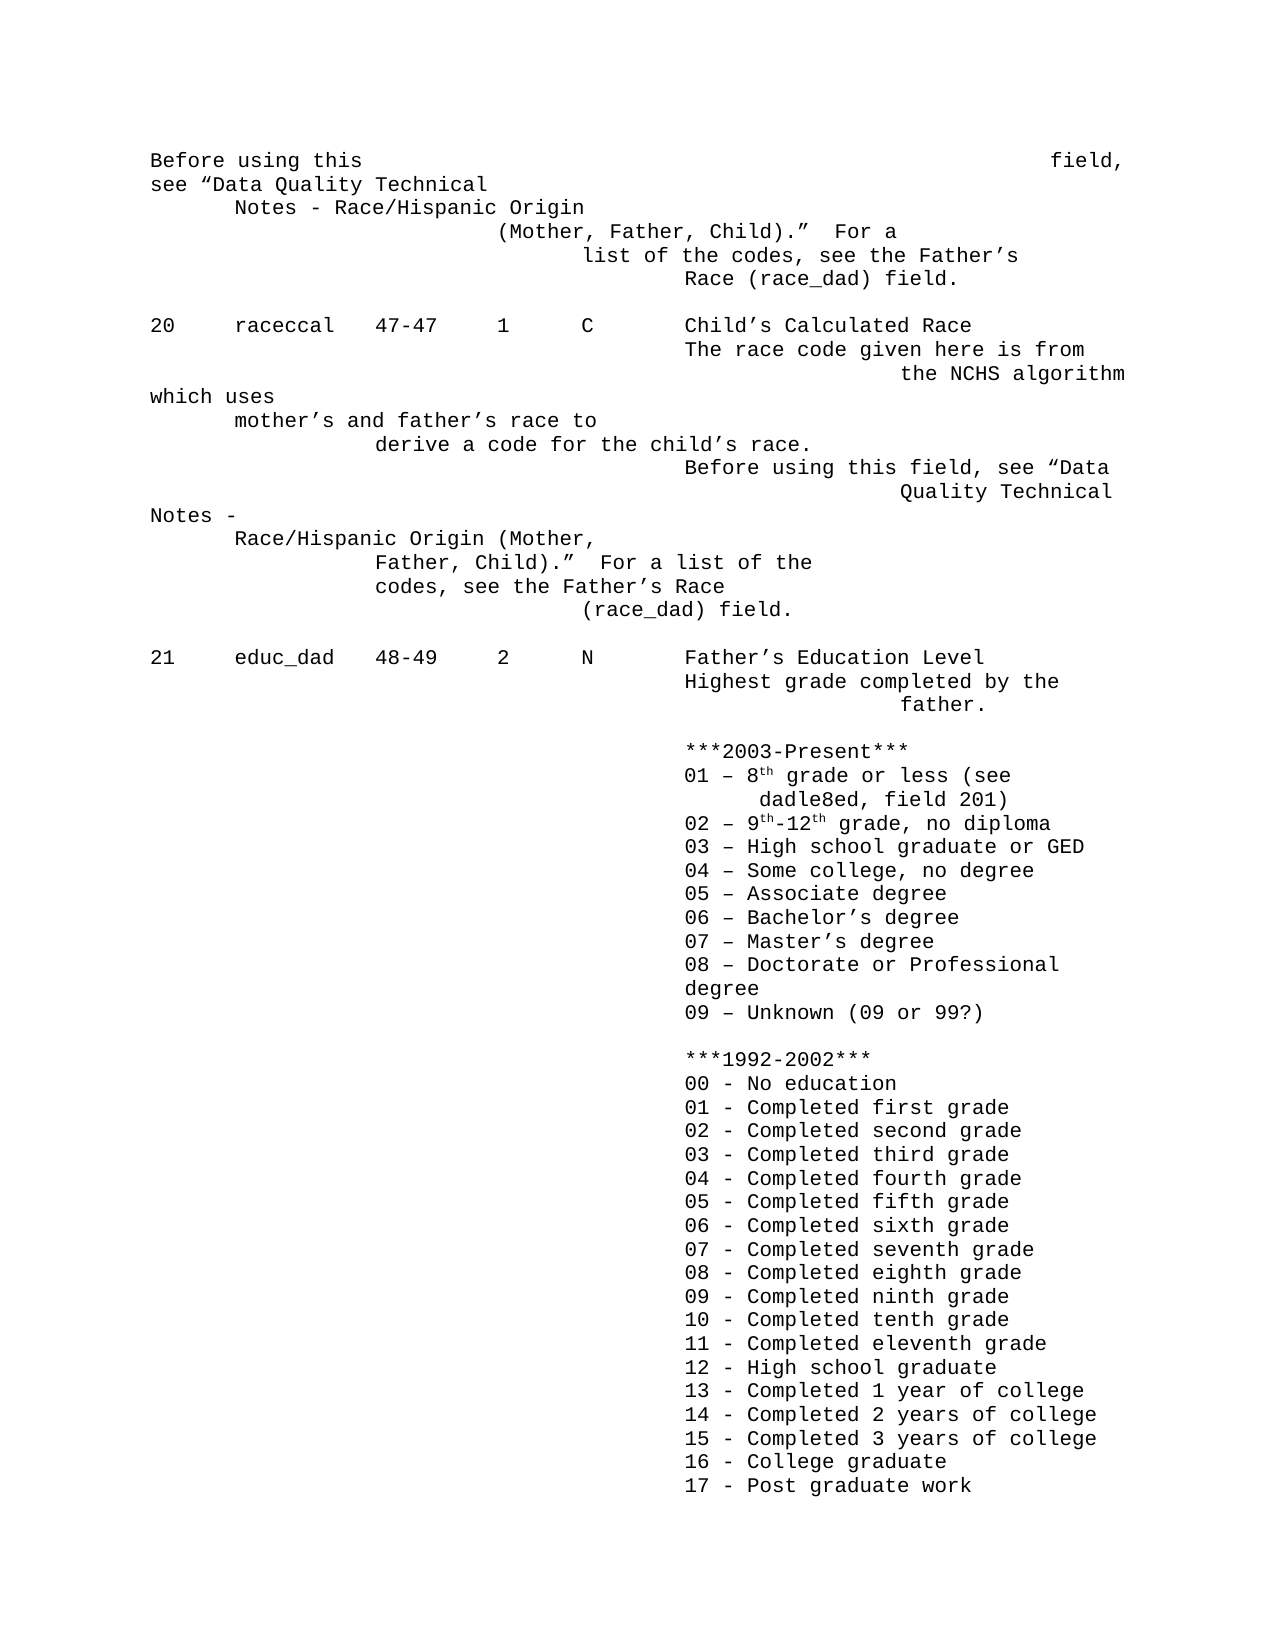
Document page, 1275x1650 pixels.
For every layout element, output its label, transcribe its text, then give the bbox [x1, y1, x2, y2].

text 07 – Master’s degree [150, 931, 1125, 954]
text 21 educ_dad 48-49 2 N Father’s Education Level [150, 647, 1125, 671]
text 08 - Completed eighth grade [150, 1262, 1125, 1286]
text 20 raceccal 47-47 1 C Child’s Calculated Race [150, 316, 1125, 339]
text 10 - Completed tenth grade [150, 1309, 1125, 1333]
text 05 – Associate degree [150, 883, 1125, 907]
text 15 - Completed 3 years of college [150, 1428, 1125, 1451]
text 04 – Some college, no degree [150, 860, 1125, 883]
text 04 - Completed fourth grade [150, 1168, 1125, 1191]
text The race code given here is from the NCHS algorithm which uses mother’s and father’s race to derive a code for the child’s race. [150, 339, 1125, 457]
text Before using this field, see “Data Quality Technical Notes - Race/Hispanic Origin (Mother, Father, Child).” For a list of the codes, see the Father’s Race (race_dad) field. [150, 457, 1125, 623]
text 06 - Completed sixth grade [150, 1215, 1125, 1238]
text 01 - Completed first grade [150, 1097, 1125, 1120]
text 14 - Completed 2 years of college [150, 1404, 1125, 1428]
text 13 - Completed 1 year of college [150, 1380, 1125, 1404]
text 01 – 8th grade or less (see dadle8ed, field 201) [684, 765, 1125, 812]
text 08 – Doctorate or Professional degree [684, 954, 1125, 1002]
text Highest grade completed by the father. [150, 671, 1125, 718]
text 11 - Completed eleventh grade [150, 1333, 1125, 1357]
text 03 - Completed third grade [150, 1144, 1125, 1168]
text 03 – High school graduate or GED [150, 836, 1125, 860]
text 09 - Completed ninth grade [150, 1286, 1125, 1309]
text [150, 150, 1125, 316]
text 07 - Completed seventh grade [150, 1238, 1125, 1262]
text 16 - College graduate [150, 1451, 1125, 1475]
text 02 – 9th-12th grade, no diploma [150, 812, 1125, 836]
text 17 - Post graduate work [150, 1475, 1125, 1499]
text 06 – Bachelor’s degree [150, 907, 1125, 931]
text ***1992-2002*** [150, 1049, 1125, 1073]
text ***2003-Present*** [150, 742, 1125, 765]
text 05 - Completed fifth grade [150, 1191, 1125, 1215]
text 02 - Completed second grade [150, 1120, 1125, 1144]
text 09 – Unknown (09 or 99?) [150, 1002, 1125, 1025]
text 12 - High school graduate [150, 1357, 1125, 1380]
text 00 - No education [150, 1073, 1125, 1097]
